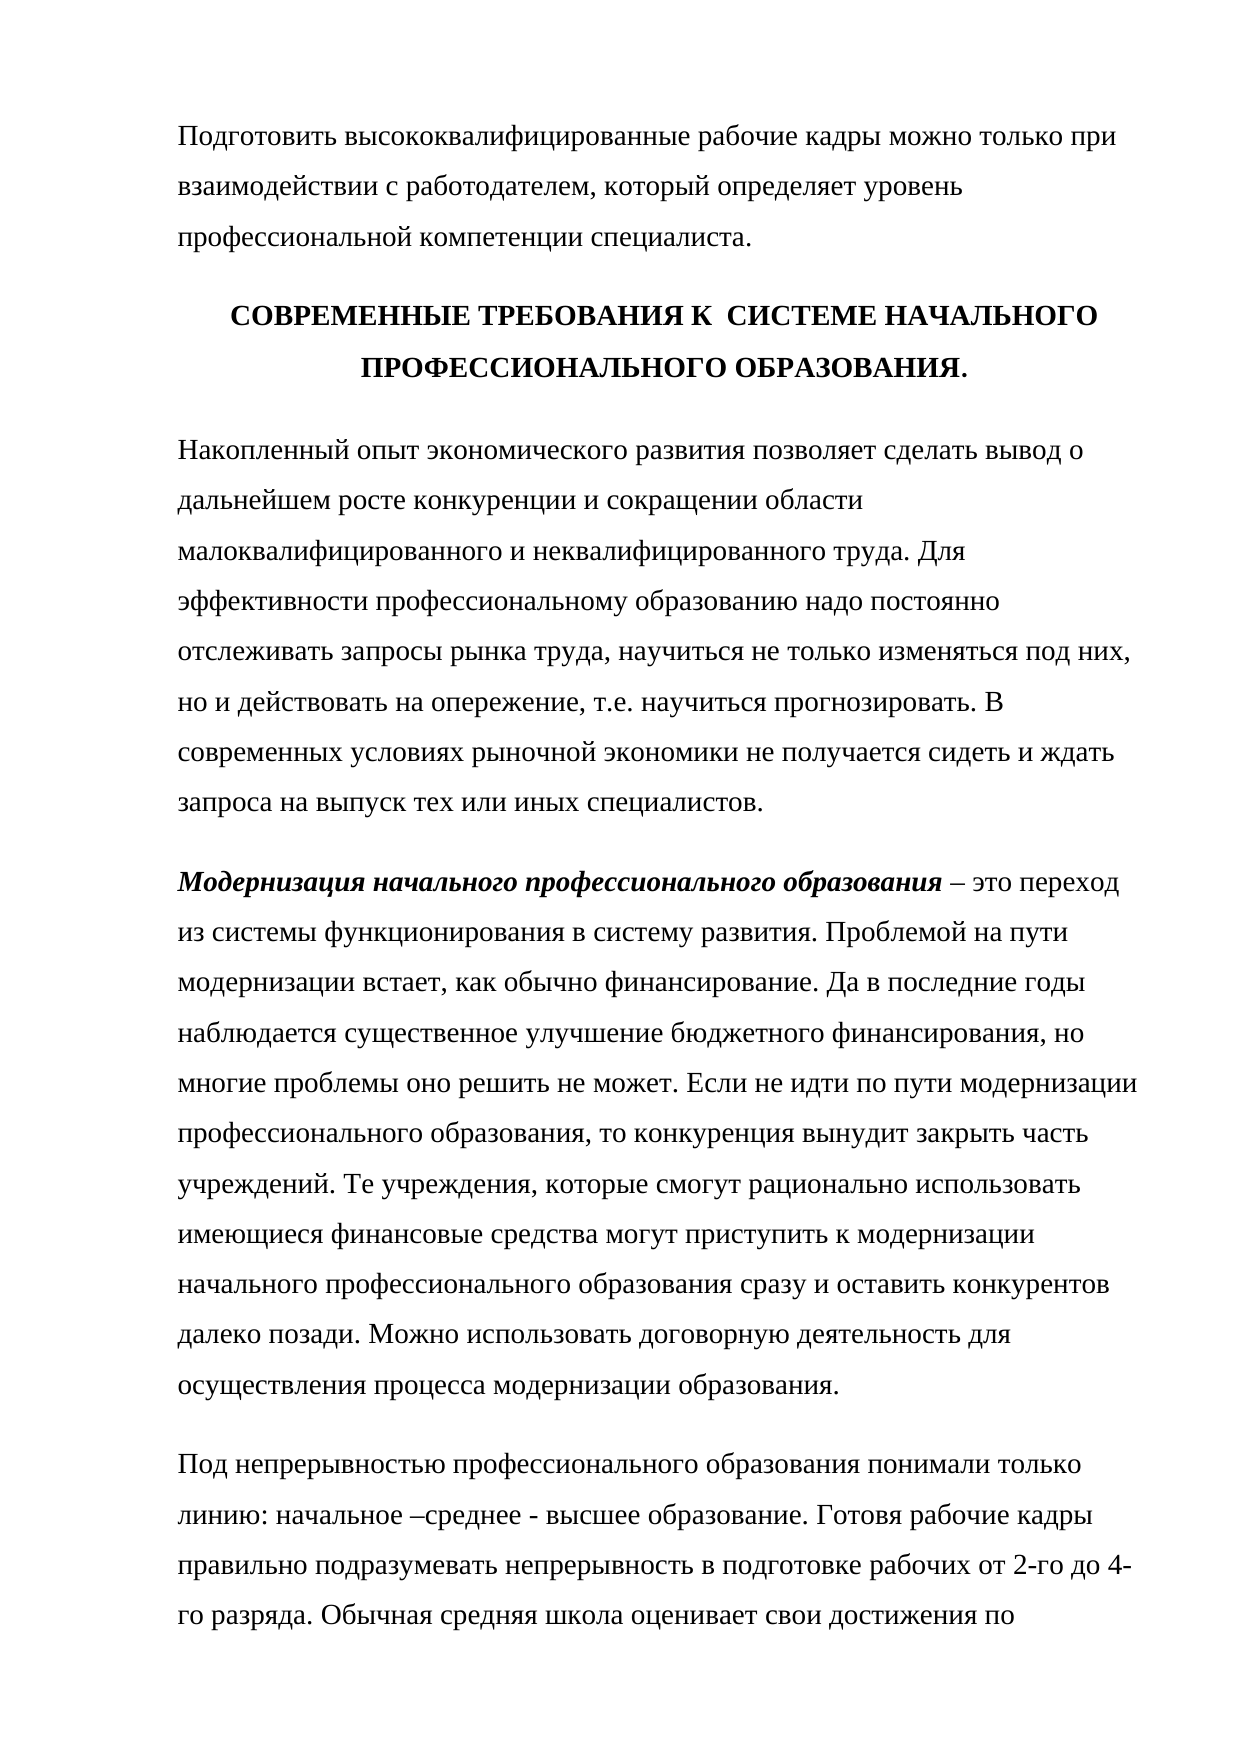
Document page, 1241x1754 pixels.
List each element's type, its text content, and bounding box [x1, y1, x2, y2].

text Накопленный опыт экономического развития позволяет сделать вывод о дальнейшем росте конкуренции и сокращении области малоквалифицированного и неквалифицированного труда. Для эффективности профессиональному образованию надо постоянно отслеживать запросы рынка труда, научиться не только изменяться под них, но и действовать на опережение, т.е. научиться прогнозировать. В современных условиях рыночной экономики не получается сидеть и ждать запроса на выпуск тех или иных специалистов. [177, 432, 1152, 818]
text Подготовить высококвалифицированные рабочие кадры можно только при взаимодействии с работодателем, который определяет уровень профессиональной компетенции специалиста. [177, 118, 1152, 252]
text СОВРЕМЕННЫЕ ТРЕБОВАНИЯ К СИСТЕМЕ НАЧАЛЬНОГО ПРОФЕССИОНАЛЬНОГО ОБРАЗОВАНИЯ. [177, 298, 1152, 385]
text Модернизация начального профессионального образования – это переход из системы функционирования в систему развития. Проблемой на пути модернизации встает, как обычно финансирование. Да в последние годы наблюдается существенное улучшение бюджетного финансирования, но многие проблемы оно решить не может. Если не идти по пути модернизации профессионального образования, то конкуренция вынудит закрыть часть учреждений. Те учреждения, которые смогут рационально использовать имеющиеся финансовые средства могут приступить к модернизации начального профессионального образования сразу и оставить конкурентов далеко позади. Можно использовать договорную деятельность для осуществления процесса модернизации образования. [177, 864, 1152, 1401]
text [177, 1446, 1152, 1631]
